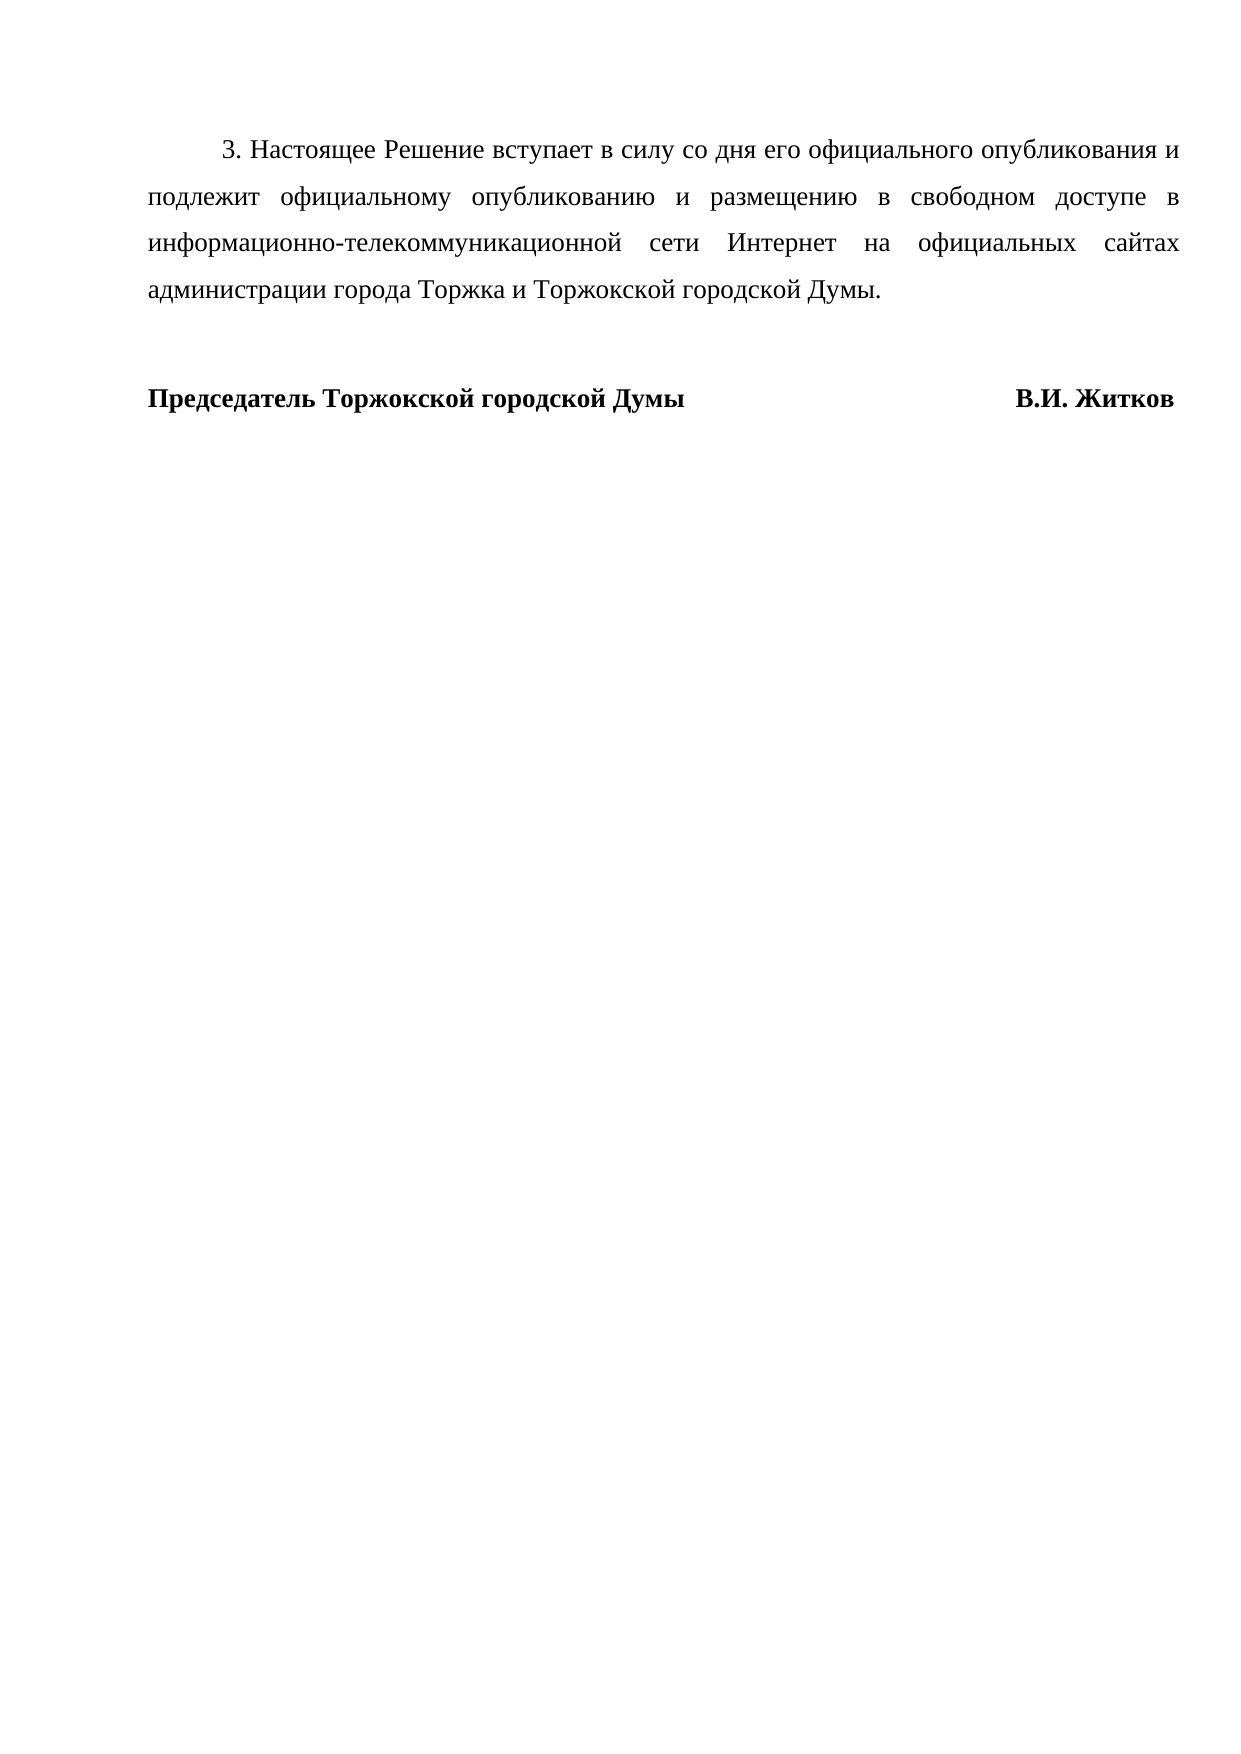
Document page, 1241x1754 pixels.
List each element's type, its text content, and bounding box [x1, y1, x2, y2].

text 3. Настоящее Решение вступает в силу со дня его официального опубликования и подлежит официальному опубликованию и размещению в свободном доступе в информационно-телекоммуникационной сети Интернет на официальных сайтах администрации города Торжка и Торжокской городской Думы. [148, 133, 1181, 304]
text Председатель Торжокской городской Думы В.И. Житков [148, 382, 1181, 413]
